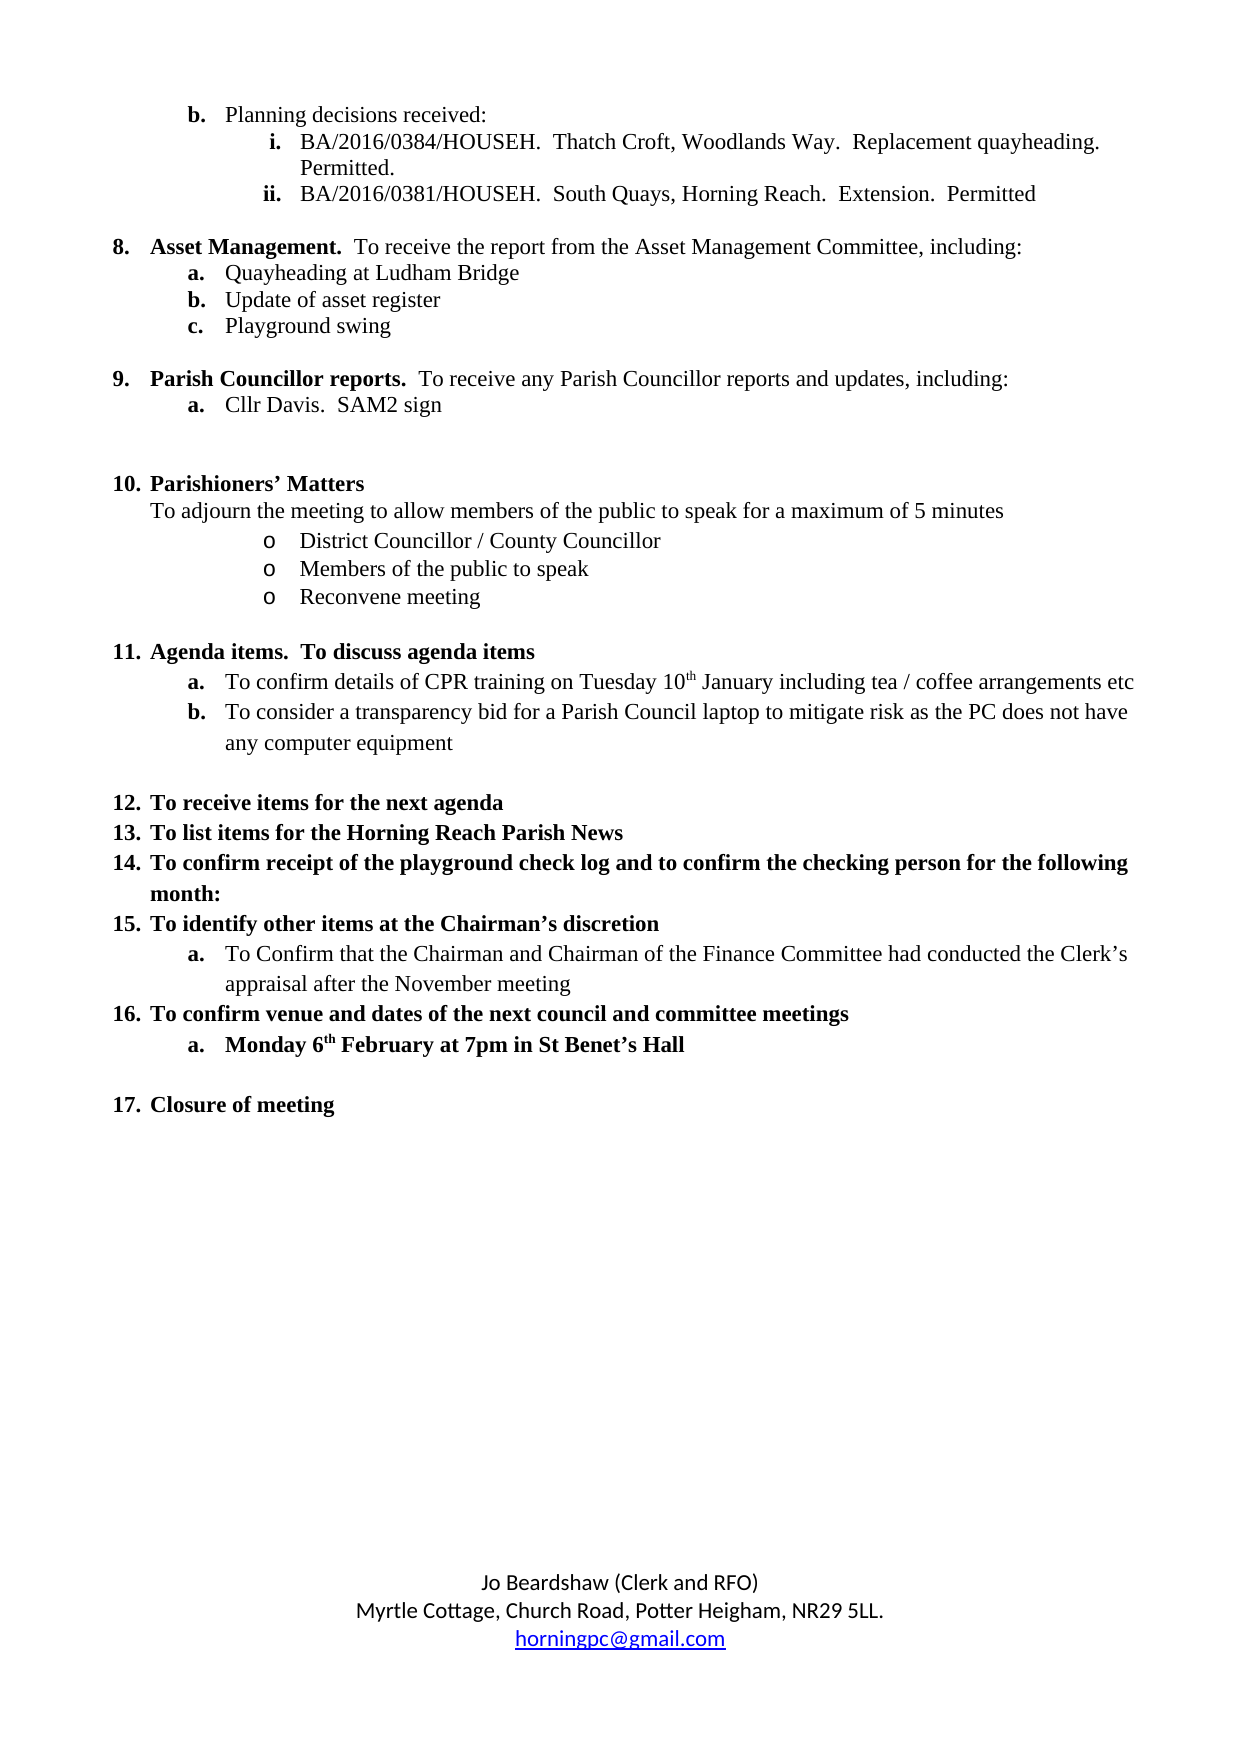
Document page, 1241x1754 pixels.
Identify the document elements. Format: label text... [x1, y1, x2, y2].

list Members of the public to speak [262, 555, 1165, 583]
list BA/2016/0381/HOUSEH. South Quays, Horning Reach. Extension. Permitted [281, 180, 1165, 207]
list Asset Management. To receive the report from the Asset Management Committee, including: [112, 233, 1165, 259]
list BA/2016/0384/HOUSEH. Thatch Croft, Woodlands Way. Replacement quayheading. Permitted. [281, 128, 1165, 180]
list Playground swing [187, 312, 1165, 338]
list District Councillor / County Councillor [262, 527, 1165, 555]
list To confirm venue and dates of the next council and committee meetings [112, 1000, 1165, 1027]
list Update of asset register [187, 286, 1165, 312]
list Cllr Davis. SAM2 sign [187, 391, 1165, 418]
list Quayheading at Ludham Bridge [187, 259, 1165, 286]
list Parish Councillor reports. To receive any Parish Councillor reports and updates, including: [112, 365, 1165, 391]
list Agenda items. To discuss agenda items [112, 638, 1165, 664]
list Planning decisions received: [187, 101, 1165, 128]
list Reconvene meeting [262, 583, 1165, 612]
text To adjourn the meeting to allow members of the public to speak for a maximum of 5 minutes [150, 497, 1165, 523]
list Monday 6th February at 7pm in St Benet’s Hall [187, 1031, 1165, 1057]
list To consider a transparency bid for a Parish Council laptop to mitigate risk as the PC does not have any computer equipment [187, 698, 1165, 755]
list To receive items for the next agenda [112, 789, 1165, 815]
list To list items for the Horning Reach Parish News [112, 819, 1165, 846]
list To identify other items at the Chairman’s discretion [112, 910, 1165, 936]
list To confirm details of CPR training on Tuesday 10th January including tea / coffee arrangements etc [187, 668, 1165, 694]
list Parishioners’ Matters [112, 470, 1165, 497]
list To confirm receipt of the playground check log and to confirm the checking person for the following month: [112, 849, 1165, 906]
list To Confirm that the Chairman and Chairman of the Finance Committee had conducted the Clerk’s appraisal after the November meeting [187, 940, 1165, 997]
list Closure of meeting [112, 1091, 1165, 1117]
